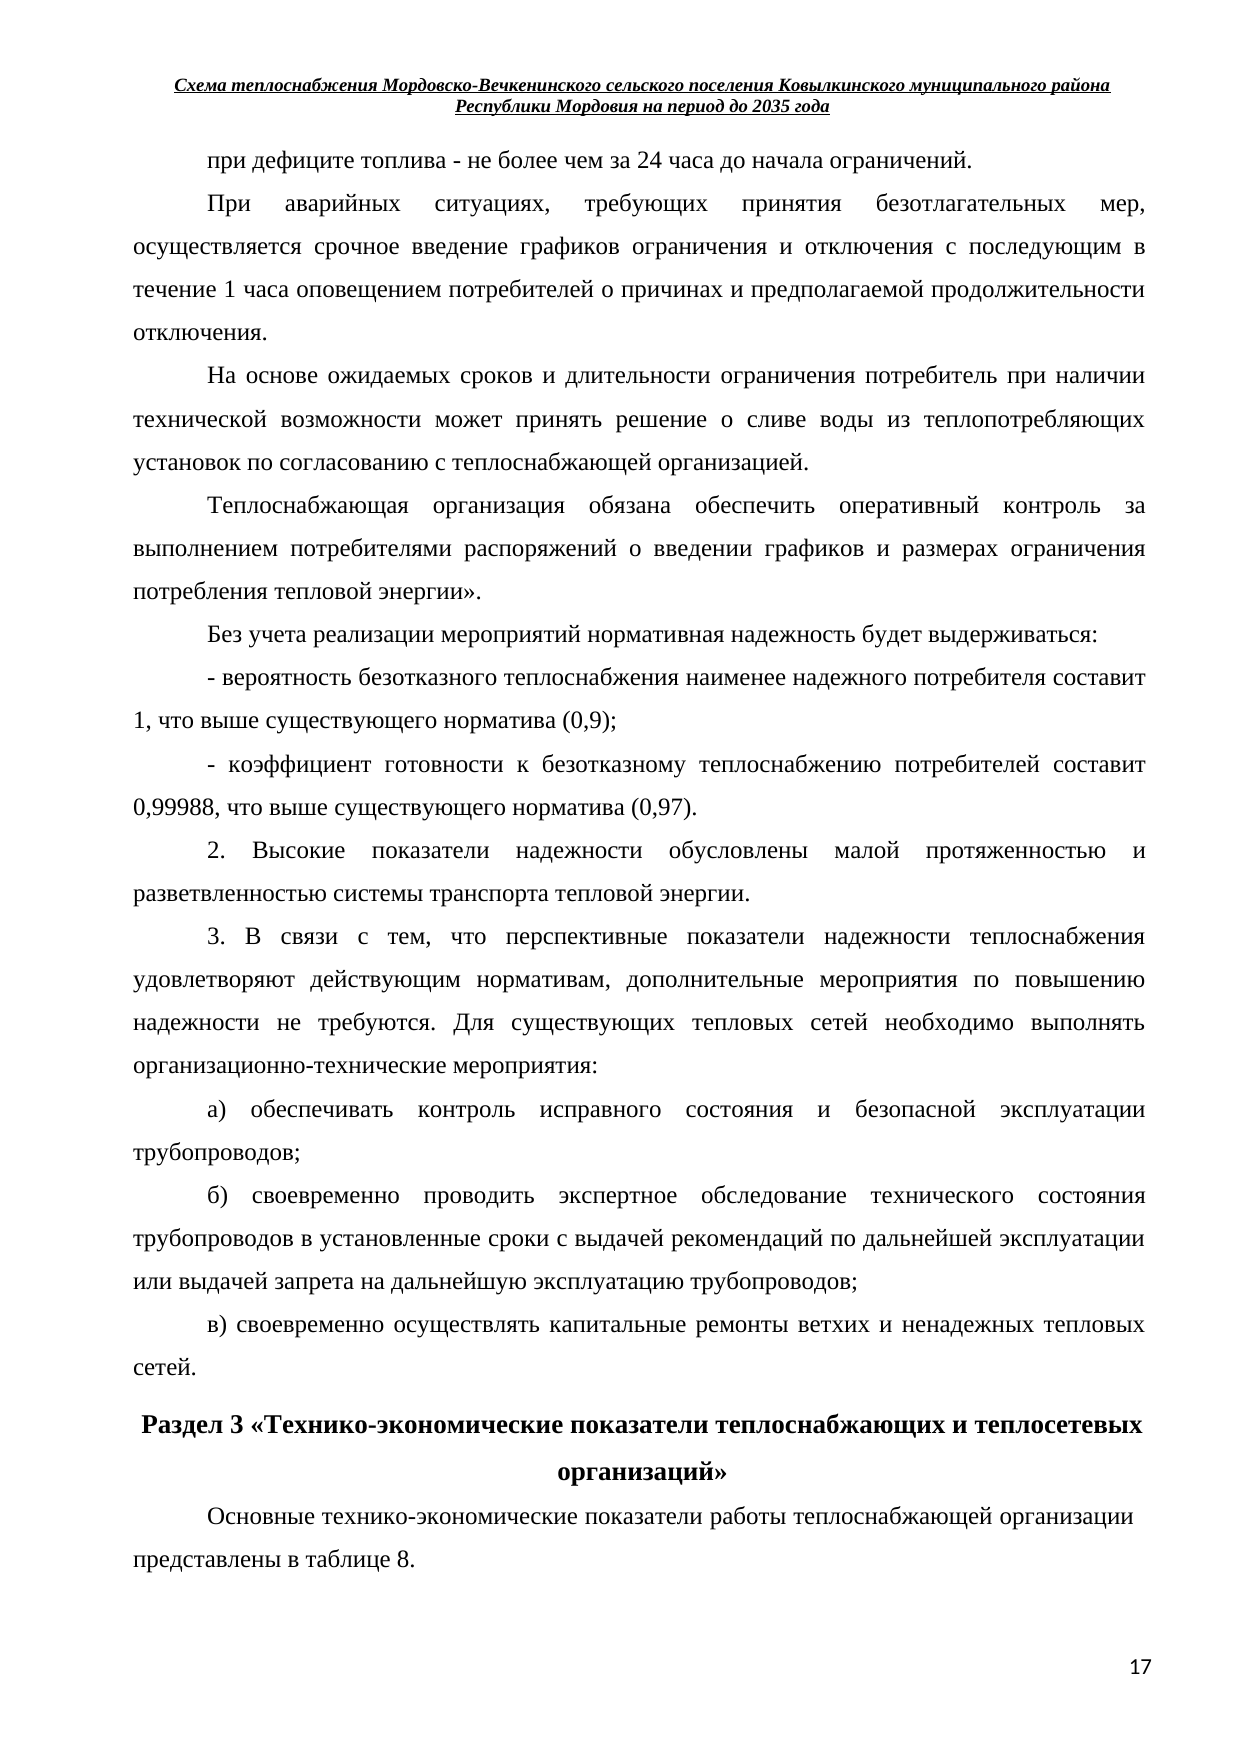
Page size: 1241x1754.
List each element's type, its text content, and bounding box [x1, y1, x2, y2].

text При аварийных ситуациях, требующих принятия безотлагательных мер, осуществляется срочное введение графиков ограничения и отключения с последующим в течение 1 часа оповещением потребителей о причинах и предполагаемой продолжительности отключения. [133, 188, 1146, 346]
text 2. Высокие показатели надежности обусловлены малой протяженностью и разветвленностью системы транспорта тепловой энергии. [133, 835, 1146, 907]
text Без учета реализации мероприятий нормативная надежность будет выдерживаться: [133, 619, 1146, 648]
text при дефиците топлива - не более чем за 24 часа до начала ограничений. [133, 145, 1146, 174]
subtitle Раздел 3 «Технико-экономические показатели теплоснабжающих и теплосетевых организаций» [133, 1408, 1152, 1486]
text а) обеспечивать контроль исправного состояния и безопасной эксплуатации трубопроводов; [133, 1094, 1146, 1166]
text 3. В связи с тем, что перспективные показатели надежности теплоснабжения удовлетворяют действующим нормативам, дополнительные мероприятия по повышению надежности не требуются. Для существующих тепловых сетей необходимо выполнять организационно-технические мероприятия: [133, 921, 1146, 1079]
text - коэффициент готовности к безотказному теплоснабжению потребителей составит 0,99988, что выше существующего норматива (0,97). [133, 749, 1146, 821]
text Теплоснабжающая организация обязана обеспечить оперативный контроль за выполнением потребителями распоряжений о введении графиков и размерах ограничения потребления тепловой энергии». [133, 490, 1146, 605]
text - вероятность безотказного теплоснабжения наименее надежного потребителя составит 1, что выше существующего норматива (0,9); [133, 662, 1146, 734]
text Основные технико-экономические показатели работы теплоснабжающей организации представлены в таблице 8. [133, 1501, 1134, 1573]
text На основе ожидаемых сроков и длительности ограничения потребитель при наличии технической возможности может принять решение о сливе воды из теплопотребляющих установок по согласованию с теплоснабжающей организацией. [133, 361, 1146, 476]
text б) своевременно проводить экспертное обследование технического состояния трубопроводов в установленные сроки с выдачей рекомендаций по дальнейшей эксплуатации или выдачей запрета на дальнейшую эксплуатацию трубопроводов; [133, 1180, 1146, 1295]
text в) своевременно осуществлять капитальные ремонты ветхих и ненадежных тепловых сетей. [133, 1309, 1146, 1381]
